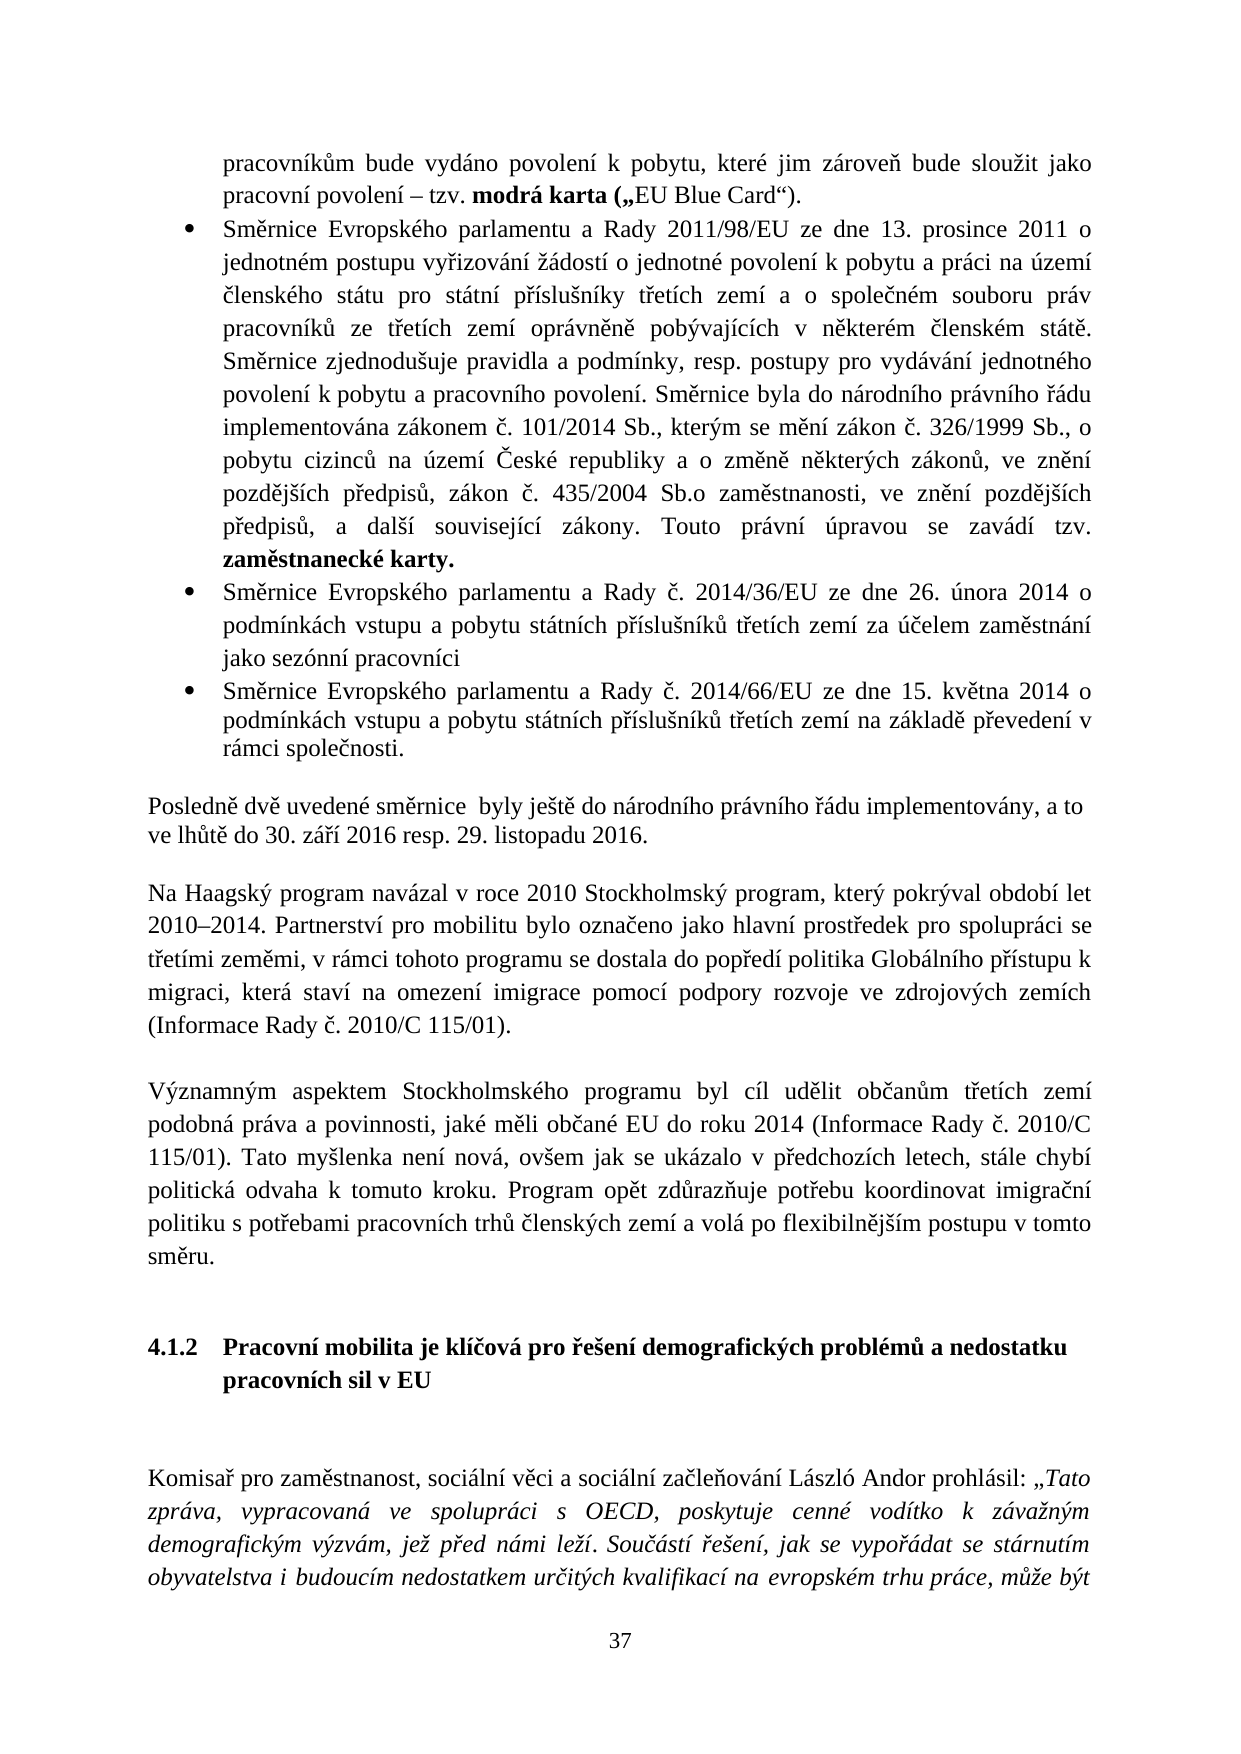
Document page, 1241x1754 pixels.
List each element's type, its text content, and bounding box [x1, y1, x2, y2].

list Směrnice Evropského parlamentu a Rady 2011/98/EU ze dne 13. prosince 2011 o jednotném postupu vyřizování žádostí o jednotné povolení k pobytu a práci na území členského státu pro státní příslušníky třetích zemí a o společném souboru práv pracovníků ze třetích zemí oprávněně pobývajících v některém členském státě. Směrnice zjednodušuje pravidla a podmínky, resp. postupy pro vydávání jednotného povolení k pobytu a pracovního povolení. Směrnice byla do národního právního řádu implementována zákonem č. 101/2014 Sb., kterým se mění zákon č. 326/1999 Sb., o pobytu cizinců na území České republiky a o změně některých zákonů, ve znění pozdějších předpisů, zákon č. 435/2004 Sb.o zaměstnanosti, ve znění pozdějších předpisů, a další související zákony. Touto právní úpravou se zavádí tzv. zaměstnanecké karty. [185, 214, 1093, 573]
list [185, 148, 1093, 209]
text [148, 1463, 1093, 1591]
list Směrnice Evropského parlamentu a Rady č. 2014/66/EU ze dne 15. května 2014 o podmínkách vstupu a pobytu státních příslušníků třetích zemí na základě převedení v rámci společnosti. [185, 676, 1093, 762]
text Na Haagský program navázal v roce 2010 Stockholmský program, který pokrýval období let 2010–2014. Partnerství pro mobilitu bylo označeno jako hlavní prostředek pro spolupráci se třetími zeměmi, v rámci tohoto programu se dostala do popředí politika Globálního přístupu k migraci, která staví na omezení imigrace pomocí podpory rozvoje ve zdrojových zemích (Informace Rady č. 2010/C 115/01). [148, 878, 1093, 1038]
text Posledně dvě uvedené směrnice byly ještě do národního právního řádu implementovány, a to ve lhůtě do 30. září 2016 resp. 29. listopadu 2016. [148, 791, 1093, 849]
subtitle Pracovní mobilita je klíčová pro řešení demografických problémů a nedostatku pracovních sil v EU [148, 1332, 1093, 1394]
text Významným aspektem Stockholmského programu byl cíl udělit občanům třetích zemí podobná práva a povinnosti, jaké měli občané EU do roku 2014 (Informace Rady č. 2010/C 115/01). Tato myšlenka není nová, ovšem jak se ukázalo v předchozích letech, stále chybí politická odvaha k tomuto kroku. Program opět zdůrazňuje potřebu koordinovat imigrační politiku s potřebami pracovních trhů členských zemí a volá po flexibilnějším postupu v tomto směru. [148, 1076, 1093, 1269]
list Směrnice Evropského parlamentu a Rady č. 2014/36/EU ze dne 26. února 2014 o podmínkách vstupu a pobytu státních příslušníků třetích zemí za účelem zaměstnání jako sezónní pracovníci [185, 577, 1093, 672]
